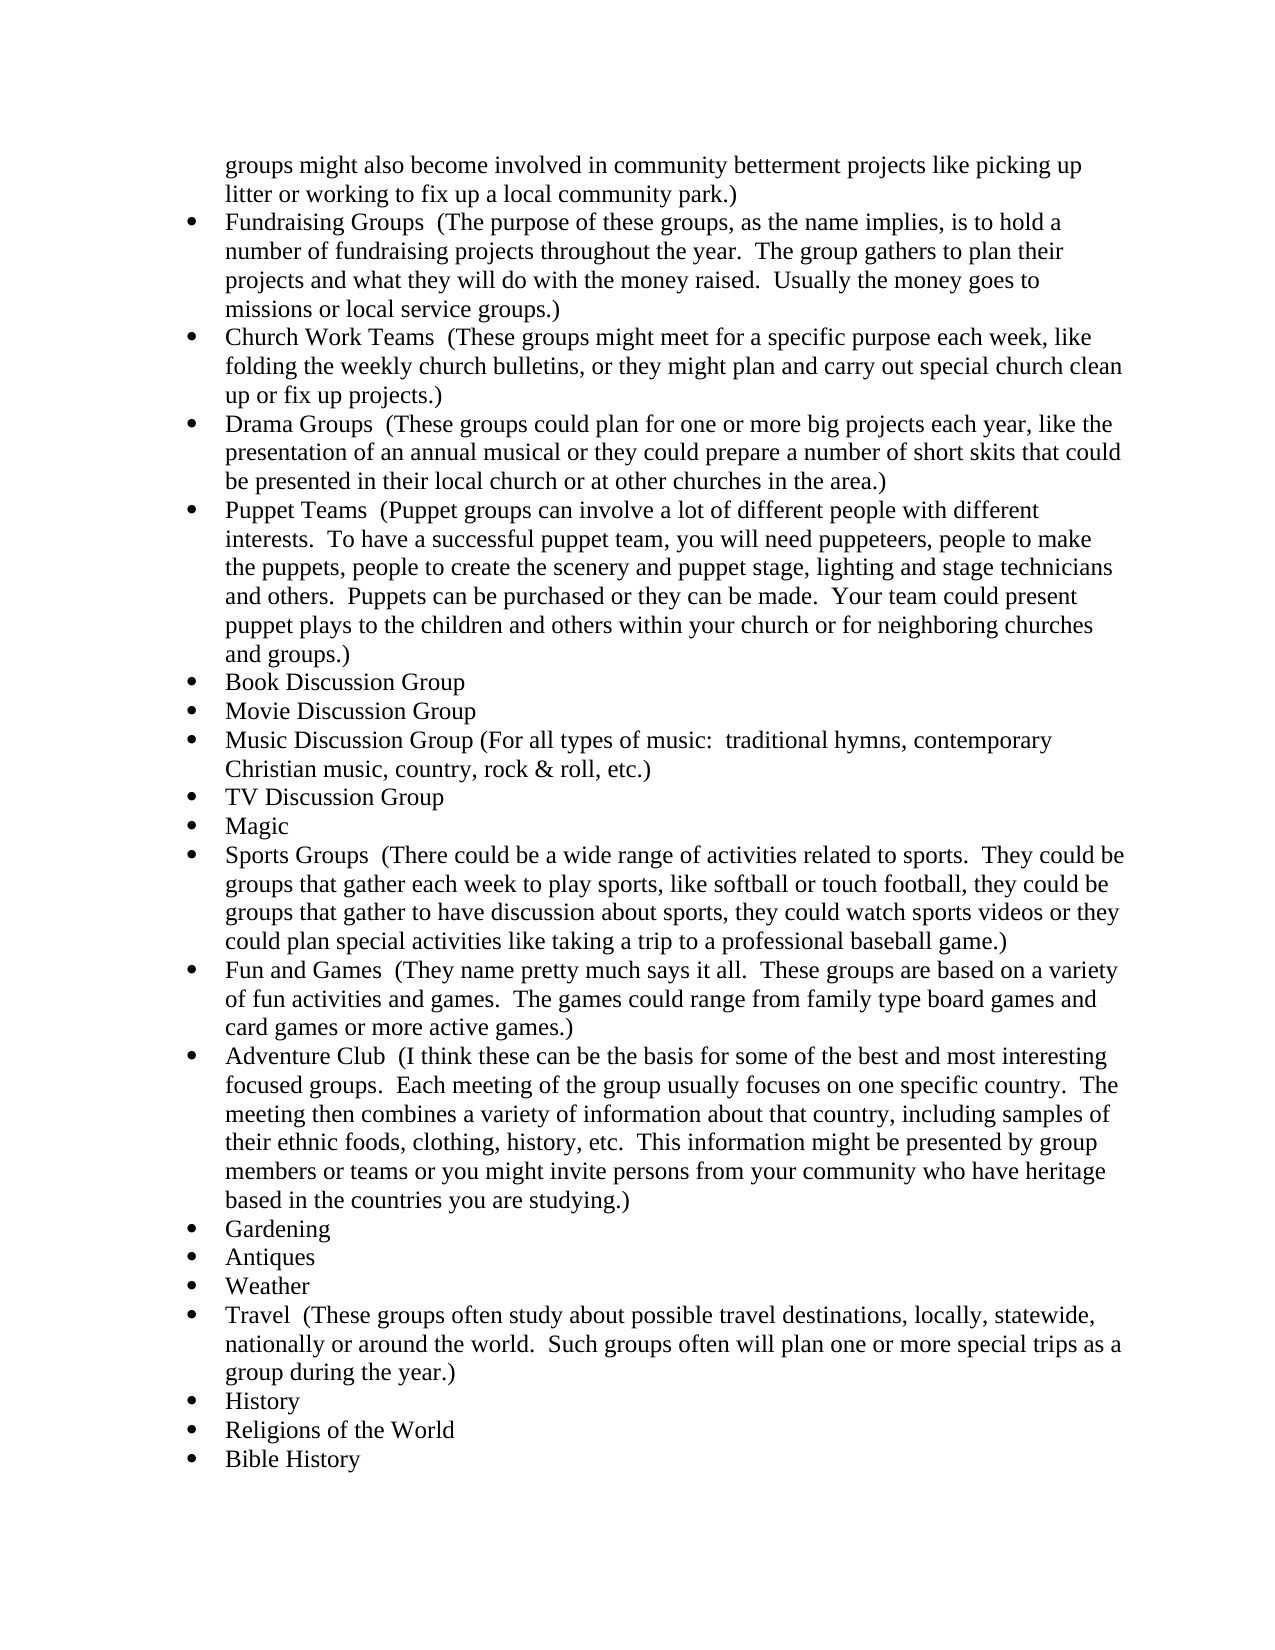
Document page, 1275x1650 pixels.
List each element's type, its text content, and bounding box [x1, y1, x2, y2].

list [187, 150, 1125, 207]
list Music Discussion Group (For all types of music: traditional hymns, contemporary Christian music, country, rock & roll, etc.) [187, 725, 1125, 782]
list Adventure Club (I think these can be the basis for some of the best and most interesting focused groups. Each meeting of the group usually focuses on one specific country. The meeting then combines a variety of information about that country, including samples of their ethnic foods, clothing, history, etc. This information might be presented by group members or teams or you might invite persons from your community who have heritage based in the countries you are studying.) [187, 1041, 1125, 1214]
list Movie Discussion Group [187, 696, 1125, 725]
list Antiques [187, 1242, 1125, 1271]
list Puppet Teams (Puppet groups can involve a lot of different people with different interests. To have a successful puppet team, you will need puppeteers, people to make the puppets, people to create the scenery and puppet stage, lighting and stage technicians and others. Puppets can be purchased or they can be made. Your team could present puppet plays to the children and others within your church or for neighboring churches and groups.) [187, 495, 1125, 667]
list History [187, 1386, 1125, 1415]
list Travel (These groups often study about possible travel destinations, locally, statewide, nationally or around the world. Such groups often will plan one or more special trips as a group during the year.) [187, 1300, 1125, 1386]
list Religions of the World [187, 1415, 1125, 1444]
list Drama Groups (These groups could plan for one or more big projects each year, like the presentation of an annual musical or they could prepare a number of short skits that could be presented in their local church or at other churches in the area.) [187, 409, 1125, 495]
list Sports Groups (There could be a wide range of activities related to sports. They could be groups that gather each week to play sports, like softball or touch football, they could be groups that gather to have discussion about sports, they could watch sports videos or they could plan special activities like taking a trip to a professional baseball game.) [187, 840, 1125, 955]
list Fundraising Groups (The purpose of these groups, as the name implies, is to hold a number of fundraising projects throughout the year. The group gathers to plan their projects and what they will do with the money raised. Usually the money goes to missions or local service groups.) [187, 207, 1125, 322]
list Weather [187, 1271, 1125, 1300]
list Gardening [187, 1214, 1125, 1242]
list Bible History [187, 1444, 1125, 1472]
list TV Discussion Group [187, 782, 1125, 811]
list Church Work Teams (These groups might meet for a specific purpose each week, like folding the weekly church bulletins, or they might plan and carry out special church clean up or fix up projects.) [187, 322, 1125, 409]
list Fun and Games (They name pretty much says it all. These groups are based on a variety of fun activities and games. The games could range from family type board games and card games or more active games.) [187, 955, 1125, 1041]
list Book Discussion Group [187, 667, 1125, 696]
list Magic [187, 811, 1125, 840]
